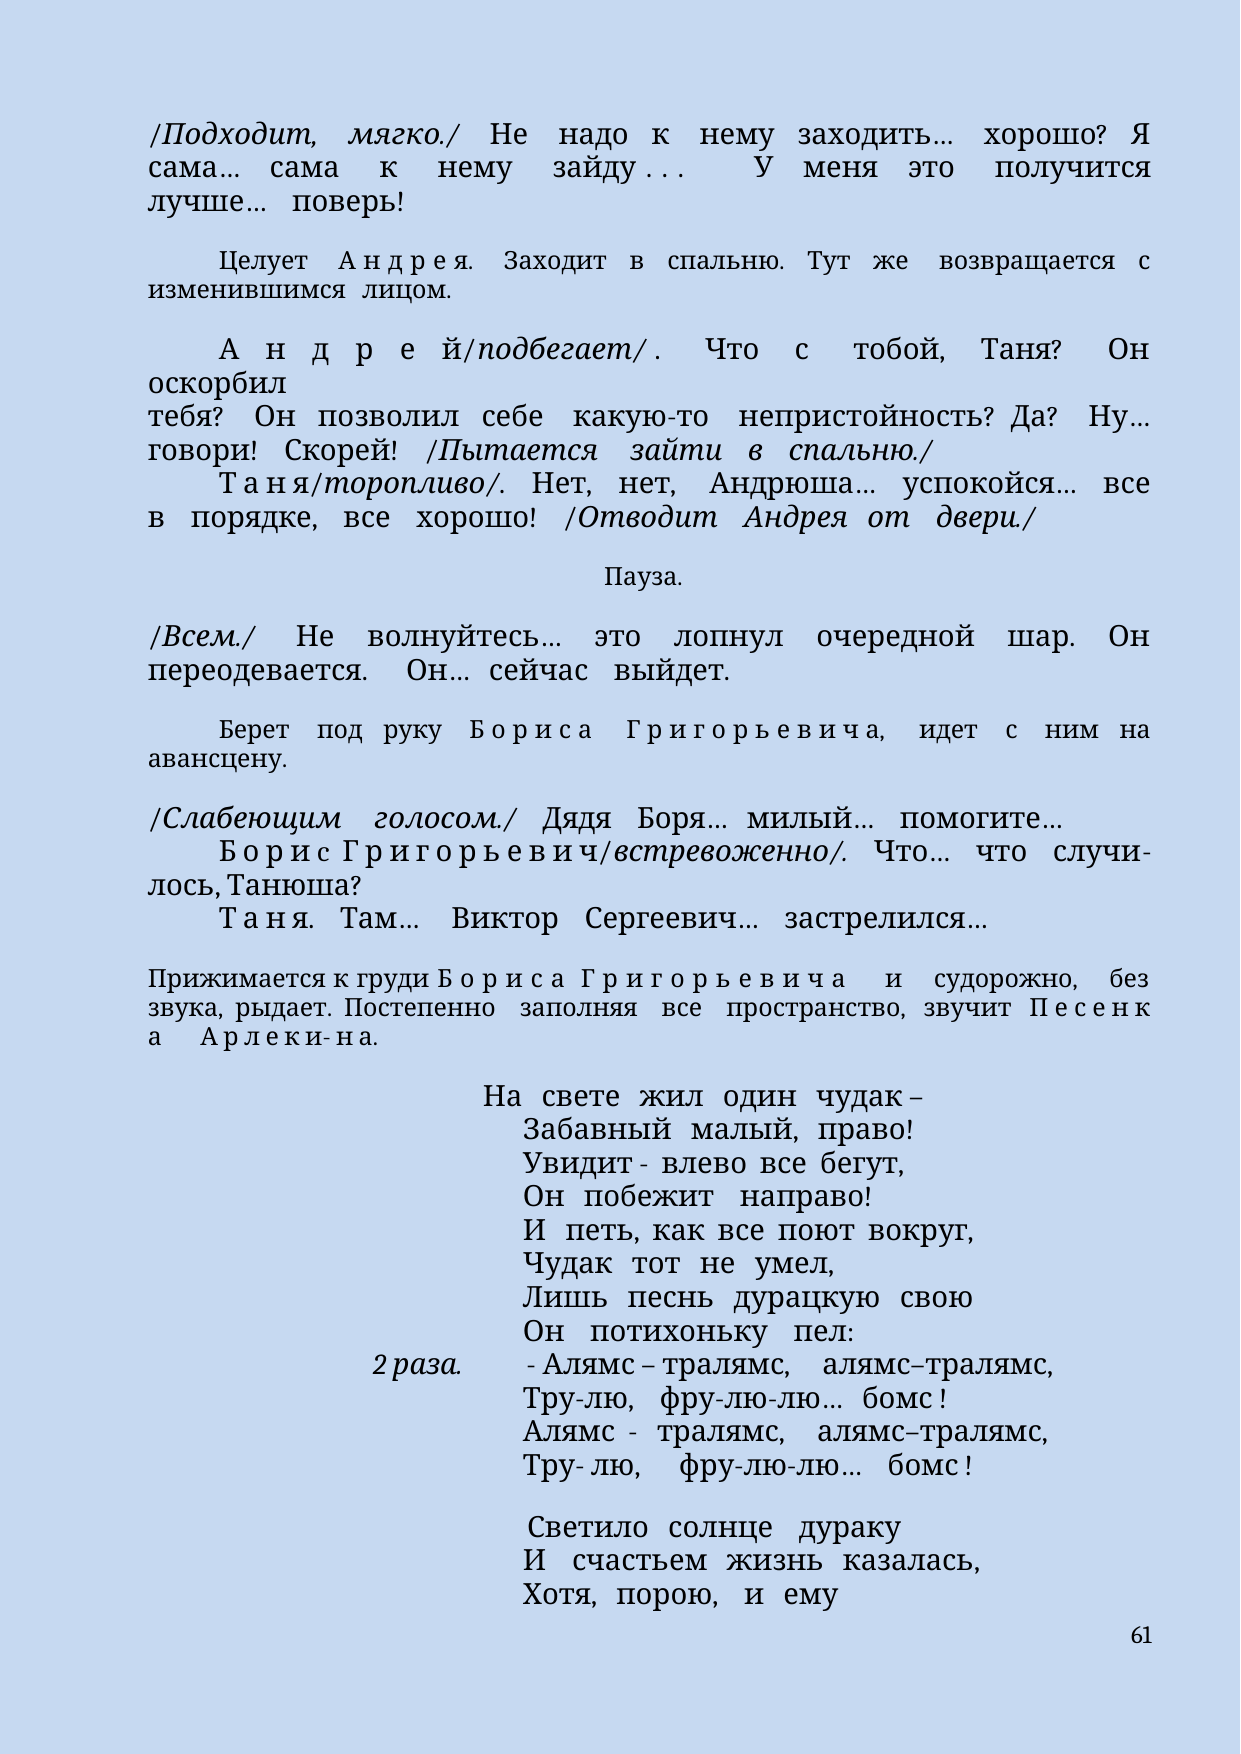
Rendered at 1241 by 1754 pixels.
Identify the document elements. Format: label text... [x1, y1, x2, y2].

text Лишь песнь дурацкую свою [148, 1281, 1152, 1315]
text Пауза. [148, 563, 1152, 592]
text Хотя, порою, и ему [148, 1578, 1152, 1611]
text /Всем./ Не волнуйтесь… это лопнул очередной шар. Он переодевается. Он… сейчас выйдет. [148, 620, 1152, 687]
text И петь, как все поют вокруг, [148, 1214, 1152, 1248]
text тебя? Он позволил себе какую-то непристойность? Да? Ну… говори! Скорей! /Пытается зайти в спальню./ [148, 400, 1152, 467]
text Он побежит направо! [148, 1181, 1152, 1214]
text Т а н я/торопливо/. Нет, нет, Андрюша… успокойся… все в порядке, все хорошо! /Отводит Андрея от двери./ [148, 467, 1152, 534]
text Чудак тот не умел, [148, 1248, 1152, 1281]
text Он потихоньку пел: [148, 1315, 1152, 1348]
text И счастьем жизнь казалась, [148, 1544, 1152, 1578]
text А н д р е й/подбегает/ . Что с тобой, Таня? Он оскорбил [148, 333, 1152, 400]
text Светило солнце дураку [148, 1511, 1152, 1544]
text Тру- лю, фру-лю-лю… бомс ! [148, 1449, 1152, 1482]
text /Слабеющим голосом./ Дядя Боря… милый… помогите… [148, 802, 1152, 836]
text На свете жил один чудак – [148, 1080, 1152, 1113]
text Увидит - влево все бегут, [148, 1147, 1152, 1181]
text Берет под руку Б о р и с а Г р и г о р ь е в и ч а, идет с ним на авансцену. [148, 716, 1152, 773]
text Т а н я. Там… Виктор Сергеевич… застрелился… [148, 903, 1152, 936]
text 2 раза. - Алямс – тралямс, алямс–тралямс, [148, 1348, 1152, 1382]
text Алямс - тралямс, алямс–тралямс, [148, 1415, 1152, 1449]
text /Подходит, мягко./ Не надо к нему заходить… хорошо? Я сама… сама к нему зайду . . . У меня это получится лучше… поверь! [148, 118, 1152, 219]
text Забавный малый, право! [148, 1113, 1152, 1147]
text Целует А н д р е я. Заходит в спальню. Тут же возвращается с изменившимся лицом. [148, 247, 1152, 304]
text Б о р и c Г р и г о р ь е в и ч/встревоженно/. Что… что случилось, Танюша? [148, 836, 1152, 903]
text Тру-лю, фру-лю-лю… бомс ! [148, 1382, 1152, 1415]
text Прижимается к груди Б о р и с а Г р и г о р ь е в и ч а и судорожно, без звука, рыдает. Постепенно заполняя все пространство, звучит П е с е н к а А р л е к и- н а. [148, 965, 1152, 1051]
